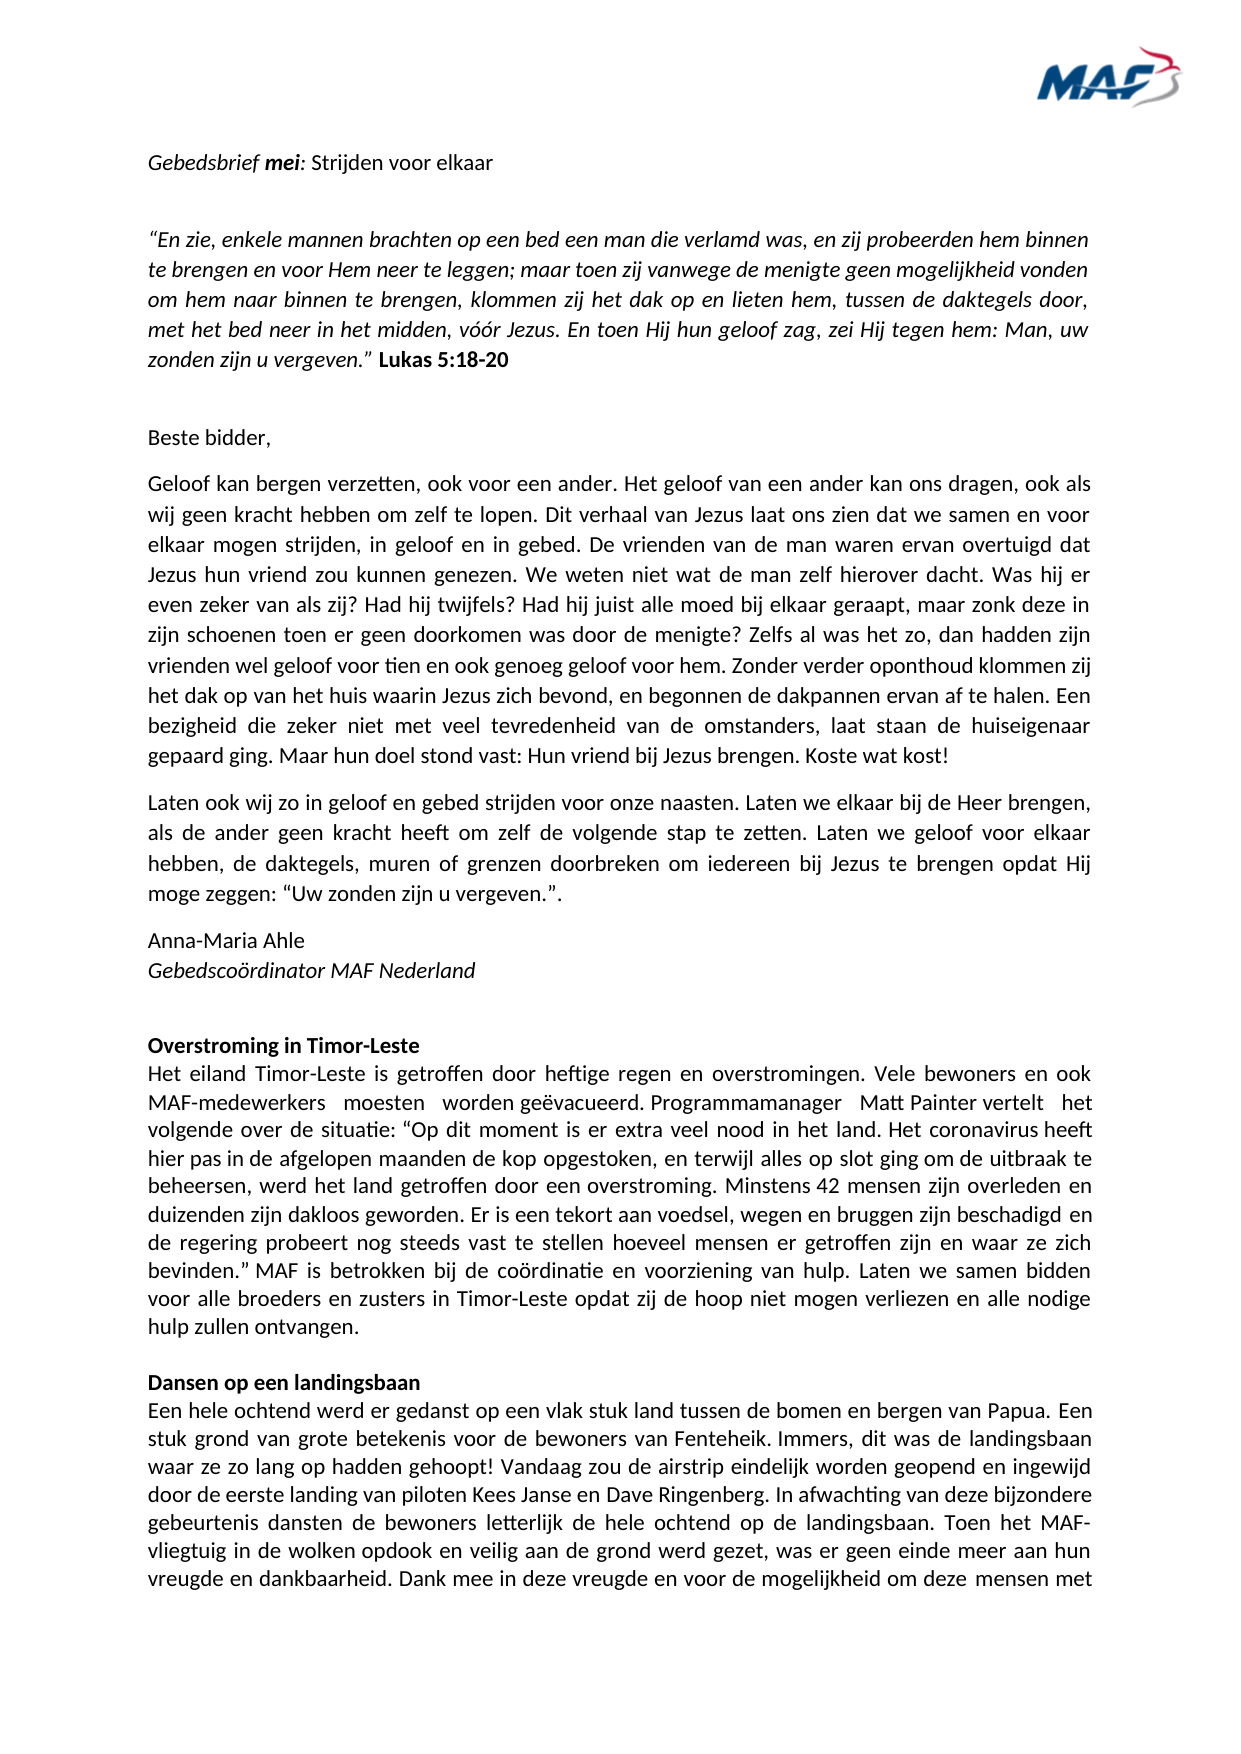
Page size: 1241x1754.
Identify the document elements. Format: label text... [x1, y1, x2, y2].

text Gebedsbrief mei: Strijden voor elkaar [148, 148, 1093, 206]
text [148, 1368, 1093, 1592]
text Beste bidder, [148, 392, 1093, 451]
text Geloof kan bergen verzetten, ook voor een ander. Het geloof van een ander kan ons dragen, ook als wij geen kracht hebben om zelf te lopen. Dit verhaal van Jezus laat ons zien dat we samen en voor elkaar mogen strijden, in geloof en in gebed. De vrienden van de man waren ervan overtuigd dat Jezus hun vriend zou kunnen genezen. We weten niet wat de man zelf hierover dacht. Was hij er even zeker van als zij? Had hij twijfels? Had hij juist alle moed bij elkaar geraapt, maar zonk deze in zijn schoenen toen er geen doorkomen was door de menigte? Zelfs al was het zo, dan hadden zijn vrienden wel geloof voor tien en ook genoeg geloof voor hem. Zonder verder oponthoud klommen zij het dak op van het huis waarin Jezus zich bevond, en begonnen de dakpannen ervan af te halen. Een bezigheid die zeker niet met veel tevredenheid van de omstanders, laat staan de huiseigenaar gepaard ging. Maar hun doel stond vast: Hun vriend bij Jezus brengen. Koste wat kost! [148, 469, 1093, 769]
text “En zie, enkele mannen brachten op een bed een man die verlamd was, en zij probeerden hem binnen te brengen en voor Hem neer te leggen; maar toen zij vanwege de menigte geen mogelijkheid vonden om hem naar binnen te brengen, klommen zij het dak op en lieten hem, tussen de daktegels door, met het bed neer in het midden, vóór Jezus. En toen Hij hun geloof zag, zei Hij tegen hem: Man, uw zonden zijn u vergeven.” Lukas 5:18-20 [148, 225, 1093, 373]
text Overstroming in Timor-Leste Het eiland Timor-Leste is getroffen door heftige regen en overstromingen. Vele bewoners en ook MAF-medewerkers moesten worden geëvacueerd. Programmamanager Matt Painter vertelt het volgende over de situatie: “Op dit moment is er extra veel nood in het land. Het coronavirus heeft hier pas in de afgelopen maanden de kop opgestoken, en terwijl alles op slot ging om de uitbraak te beheersen, werd het land getroffen door een overstroming. Minstens 42 mensen zijn overleden en duizenden zijn dakloos geworden. Er is een tekort aan voedsel, wegen en bruggen zijn beschadigd en de regering probeert nog steeds vast te stellen hoeveel mensen er getroffen zijn en waar ze zich bevinden.” MAF is betrokken bij de coördinatie en voorziening van hulp. Laten we samen bidden voor alle broeders en zusters in Timor-Leste opdat zij de hoop niet mogen verliezen en alle nodige hulp zullen ontvangen. [148, 1003, 1093, 1340]
text Anna-Maria Ahle Gebedscoördinator MAF Nederland [148, 926, 1093, 984]
text Laten ook wij zo in geloof en gebed strijden voor onze naasten. Laten we elkaar bij de Heer brengen, als de ander geen kracht heeft om zelf de volgende stap te zetten. Laten we geloof voor elkaar hebben, de daktegels, muren of grenzen doorbreken om iedereen bij Jezus te brengen opdat Hij moge zeggen: “Uw zonden zijn u vergeven.”. [148, 788, 1093, 907]
picture [1033, 39, 1183, 115]
